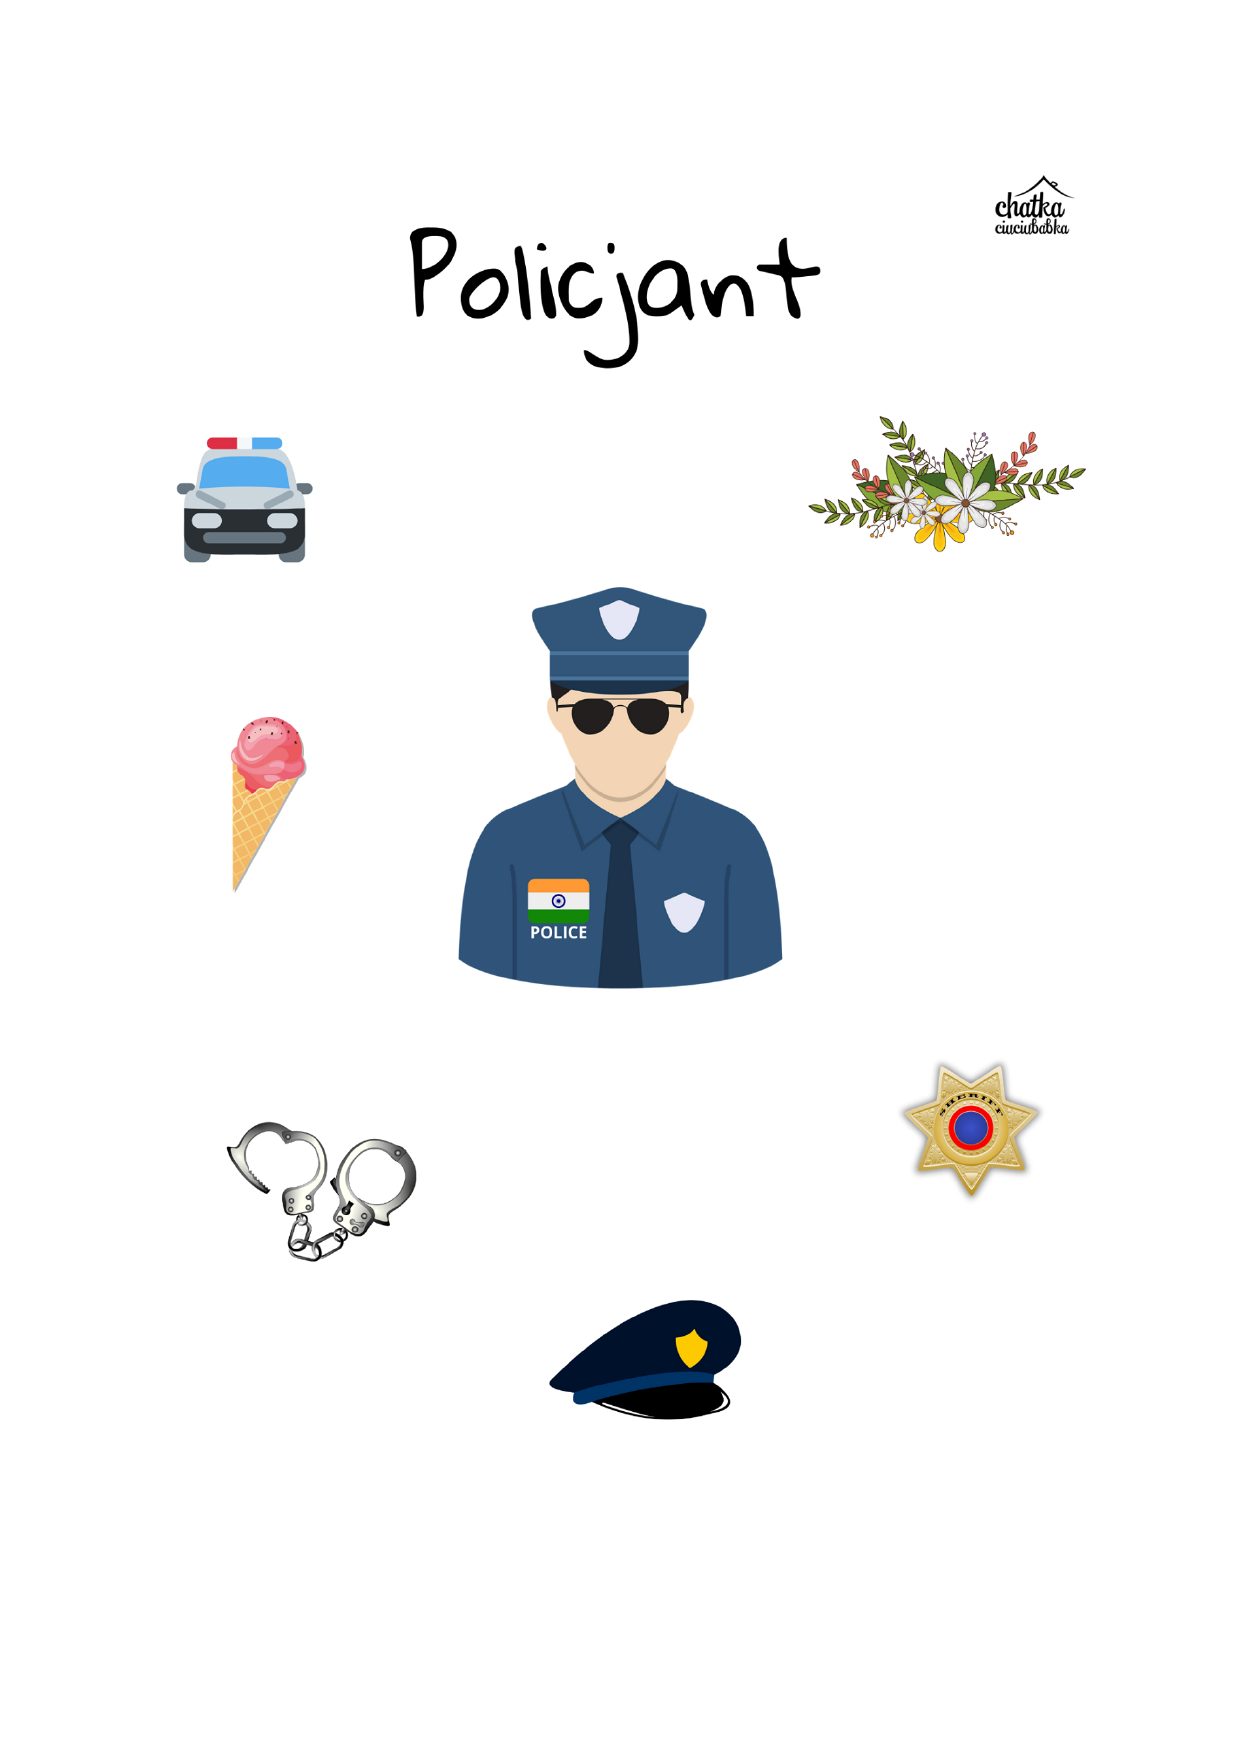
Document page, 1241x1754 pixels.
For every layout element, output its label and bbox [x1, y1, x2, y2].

picture [147, 147, 1093, 1486]
